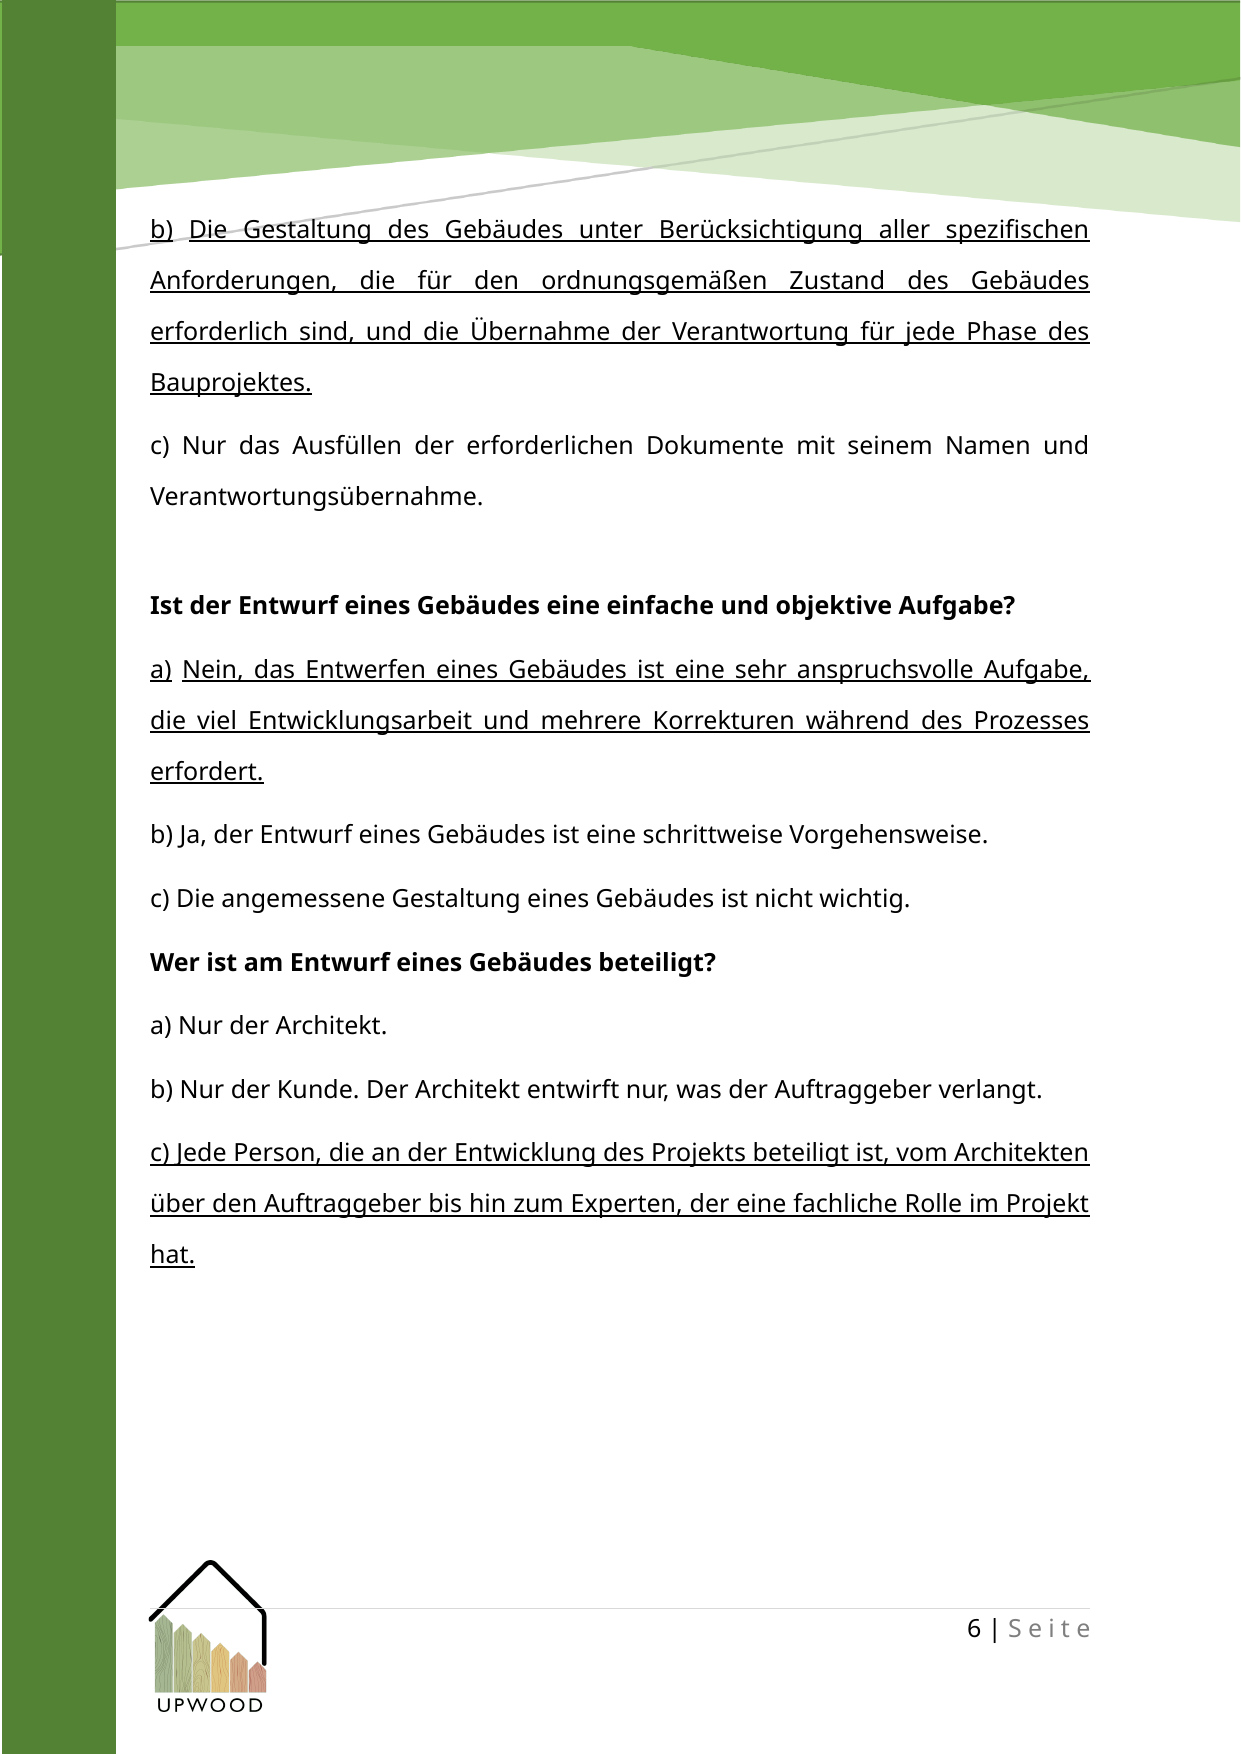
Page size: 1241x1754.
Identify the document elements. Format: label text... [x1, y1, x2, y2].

text c) Jede Person, die an der Entwicklung des Projekts beteiligt ist, vom Architekten über den Auftraggeber bis hin zum Experten, der eine fachliche Rolle im Projekt hat. [150, 1217, 1090, 1271]
text c) Jede Person, die an der Entwicklung des Projekts beteiligt ist, vom Architekten über den Auftraggeber bis hin zum Experten, der eine fachliche Rolle im Projekt hat. [150, 1166, 1090, 1215]
text c) Jede Person, die an der Entwicklung des Projekts beteiligt ist, vom Architekten über den Auftraggeber bis hin zum Experten, der eine fachliche Rolle im Projekt hat. [150, 1135, 1090, 1164]
text c) Nur das Ausfüllen der erforderlichen Dokumente mit seinem Namen und Verantwortungsübernahme. [150, 428, 1090, 513]
text b) Nur der Kunde. Der Architekt entwirft nur, was der Auftraggeber verlangt. [150, 1071, 1090, 1105]
text b) Die Gestaltung des Gebäudes unter Berücksichtigung aller spezifischen Anforderungen, die für den ordnungsgemäßen Zustand des Gebäudes erforderlich sind, und die Übernahme der Verantwortung für jede Phase des Bauprojektes. [150, 211, 1090, 291]
text a) Nur der Architekt. [150, 1008, 1090, 1042]
text Ist der Entwurf eines Gebäudes eine einfache und objektive Aufgabe? [150, 588, 1090, 622]
text Wer ist am Entwurf eines Gebäudes beteiligt? [150, 944, 1090, 978]
text a) Nein, das Entwerfen eines Gebäudes ist eine sehr anspruchsvolle Aufgabe, die viel Entwicklungsarbeit und mehrere Korrekturen während des Prozesses erfordert. [150, 651, 1090, 731]
text b) Die Gestaltung des Gebäudes unter Berücksichtigung aller spezifischen Anforderungen, die für den ordnungsgemäßen Zustand des Gebäudes erforderlich sind, und die Übernahme der Verantwortung für jede Phase des Bauprojektes. [150, 344, 1090, 398]
picture [148, 1560, 267, 1712]
text b) Die Gestaltung des Gebäudes unter Berücksichtigung aller spezifischen Anforderungen, die für den ordnungsgemäßen Zustand des Gebäudes erforderlich sind, und die Übernahme der Verantwortung für jede Phase des Bauprojektes. [150, 293, 1090, 342]
picture [116, 46, 1241, 283]
text c) Die angemessene Gestaltung eines Gebäudes ist nicht wichtig. [150, 881, 1090, 915]
text a) Nein, das Entwerfen eines Gebäudes ist eine sehr anspruchsvolle Aufgabe, die viel Entwicklungsarbeit und mehrere Korrekturen während des Prozesses erfordert. [150, 733, 1090, 788]
text b) Ja, der Entwurf eines Gebäudes ist eine schrittweise Vorgehensweise. [150, 817, 1090, 851]
